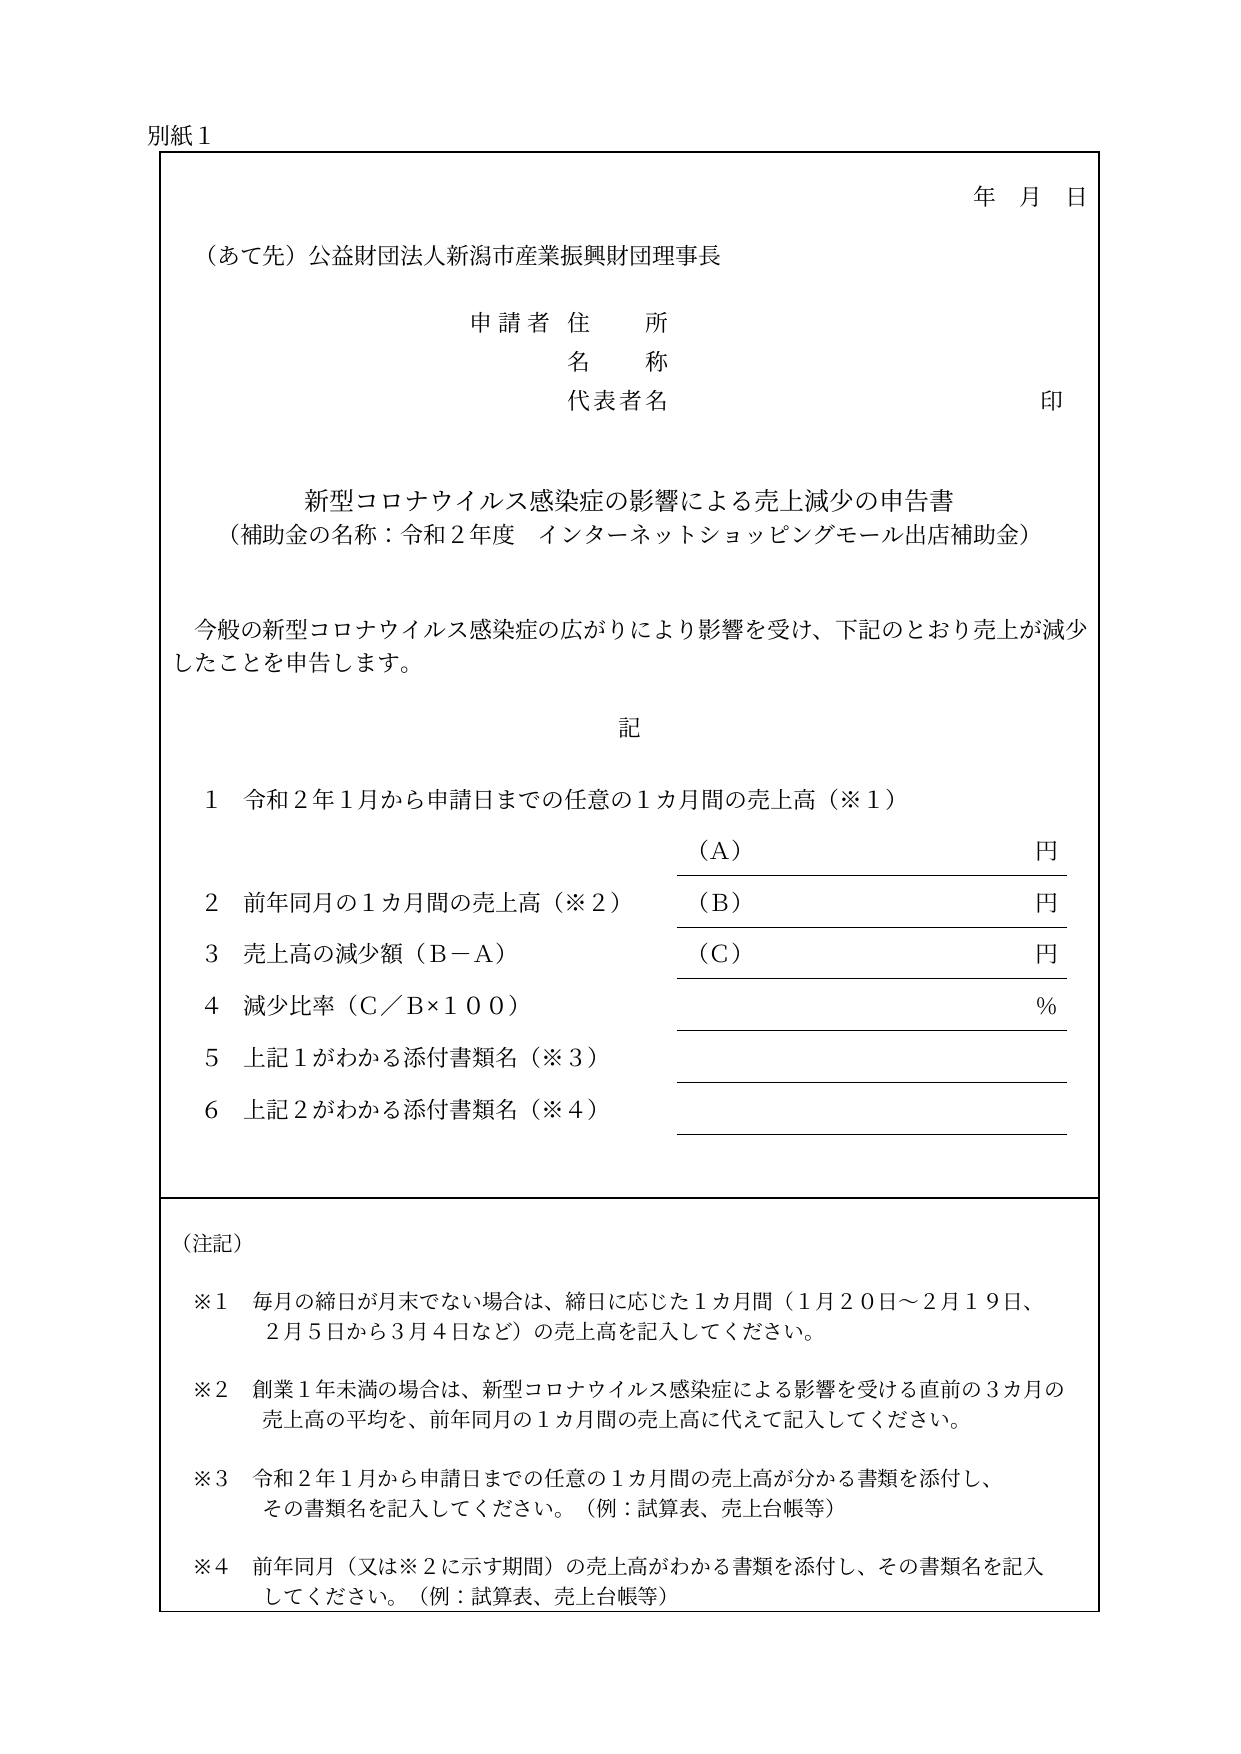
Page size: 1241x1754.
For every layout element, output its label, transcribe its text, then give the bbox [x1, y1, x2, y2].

text 別紙１ [148, 118, 1092, 151]
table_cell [161, 1199, 1098, 1611]
table_header 年 月 日 （あて先）公益財団法人新潟市産業振興財団理事長 新型コロナウイルス感染症の影響による売上減少の申告書 （補助金の名称：令和２年度 インターネットショッピングモール出店補助金） 今般の新型コロナウイルス感染症の広がりにより影響を受け、下記のとおり売上が減少したことを申告します。 記 [161, 153, 1098, 1197]
